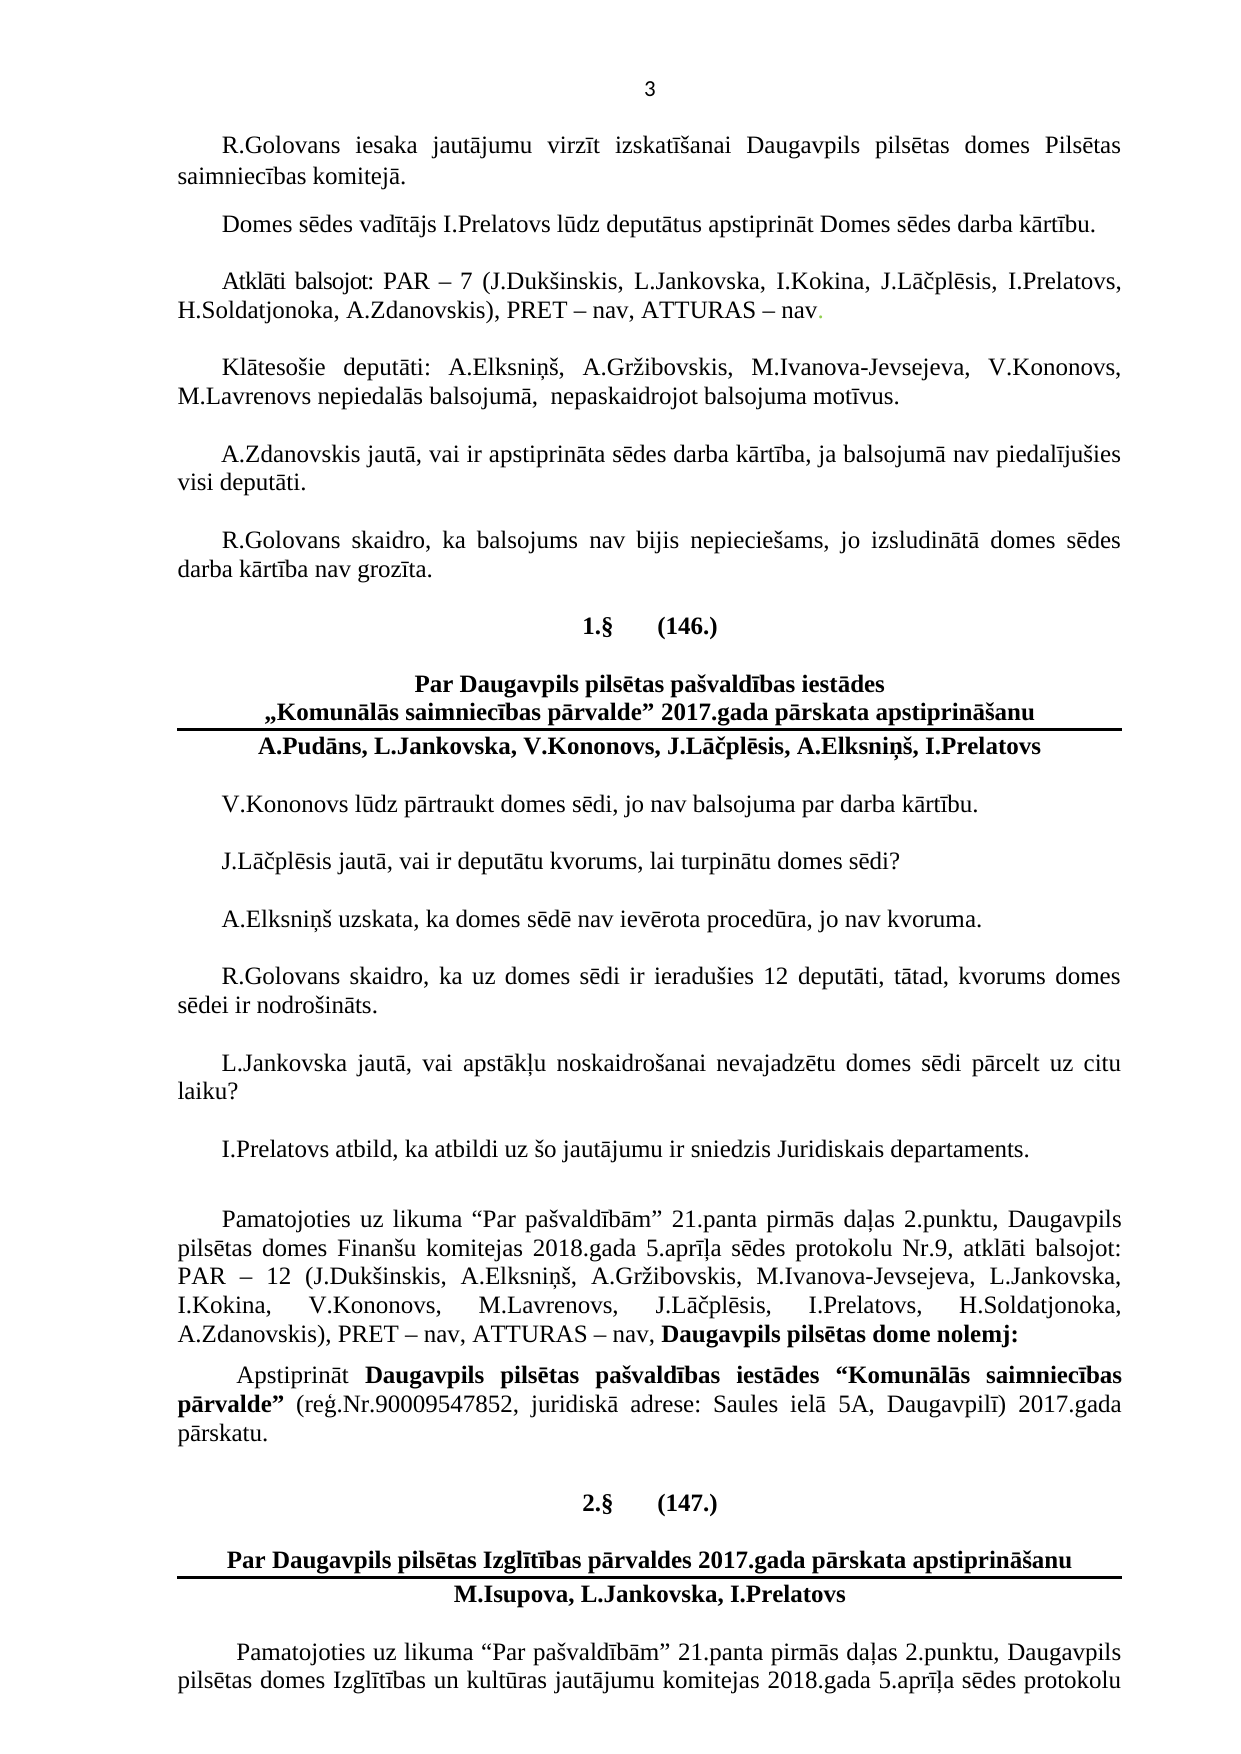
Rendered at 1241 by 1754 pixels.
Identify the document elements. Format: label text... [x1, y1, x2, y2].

text J.Lāčplēsis jautā, vai ir deputātu kvorums, lai turpinātu domes sēdi? [177, 846, 1122, 875]
text R.Golovans skaidro, ka uz domes sēdi ir ieradušies 12 deputāti, tātad, kvorums domes sēdei ir nodrošināts. [177, 961, 1122, 1019]
text R.Golovans skaidro, ka balsojums nav bijis nepieciešams, jo izsludinātā domes sēdes darba kārtība nav grozīta. [177, 525, 1122, 582]
text 2.§ (147.) [177, 1488, 1122, 1516]
text A.Zdanovskis jautā, vai ir apstiprināta sēdes darba kārtība, ja balsojumā nav piedalījušies visi deputāti. [177, 439, 1122, 496]
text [177, 1637, 1122, 1694]
text V.Kononovs lūdz pārtraukt domes sēdi, jo nav balsojuma par darba kārtību. [177, 789, 1122, 818]
text L.Jankovska jautā, vai apstākļu noskaidrošanai nevajadzētu domes sēdi pārcelt uz citu laiku? [177, 1048, 1122, 1105]
text R.Golovans iesaka jautājumu virzīt izskatīšanai Daugavpils pilsētas domes Pilsētas saimniecības komitejā. [177, 130, 1122, 190]
text A.Pudāns, L.Jankovska, V.Kononovs, J.Lāčplēsis, A.Elksniņš, I.Prelatovs [177, 731, 1122, 760]
text M.Isupova, L.Jankovska, I.Prelatovs [177, 1579, 1122, 1608]
text 1.§ (146.) [177, 611, 1122, 640]
text „Komunālās saimniecības pārvalde” 2017.gada pārskata apstiprināšanu [177, 697, 1122, 728]
text Atklāti balsojot: PAR – 7 (J.Dukšinskis, L.Jankovska, I.Kokina, J.Lāčplēsis, I.Prelatovs, H.Soldatjonoka, A.Zdanovskis), PRET – nav, ATTURAS – nav. [177, 266, 1122, 324]
text Klātesošie deputāti: A.Elksniņš, A.Gržibovskis, M.Ivanova-Jevsejeva, V.Kononovs, M.Lavrenovs nepiedalās balsojumā, nepaskaidrojot balsojuma motīvus. [177, 352, 1122, 410]
subtitle Apstiprināt Daugavpils pilsētas pašvaldības iestādes “Komunālās saimniecības pārvalde” (reģ.Nr.90009547852, juridiskā adrese: Saules ielā 5A, Daugavpilī) 2017.gada pārskatu. [177, 1360, 1122, 1446]
text Par Daugavpils pilsētas pašvaldības iestādes [177, 669, 1122, 697]
text Par Daugavpils pilsētas Izglītības pārvaldes 2017.gada pārskata apstiprināšanu [177, 1545, 1122, 1576]
text I.Prelatovs atbild, ka atbildi uz šo jautājumu ir sniedzis Juridiskais departaments. [177, 1134, 1122, 1163]
text Domes sēdes vadītājs I.Prelatovs lūdz deputātus apstiprināt Domes sēdes darba kārtību. [177, 209, 1122, 237]
text A.Elksniņš uzskata, ka domes sēdē nav ievērota procedūra, jo nav kvoruma. [177, 904, 1122, 933]
text Pamatojoties uz likuma “Par pašvaldībām” 21.panta pirmās daļas 2.punktu, Daugavpils pilsētas domes Finanšu komitejas 2018.gada 5.aprīļa sēdes protokolu Nr.9, atklāti balsojot: PAR – 12 (J.Dukšinskis, A.Elksniņš, A.Gržibovskis, M.Ivanova-Jevsejeva, L.Jankovska, I.Kokina, V.Kononovs, M.Lavrenovs, J.Lāčplēsis, I.Prelatovs, H.Soldatjonoka, A.Zdanovskis), PRET – nav, ATTURAS – nav, Daugavpils pilsētas dome nolemj: [177, 1204, 1122, 1348]
